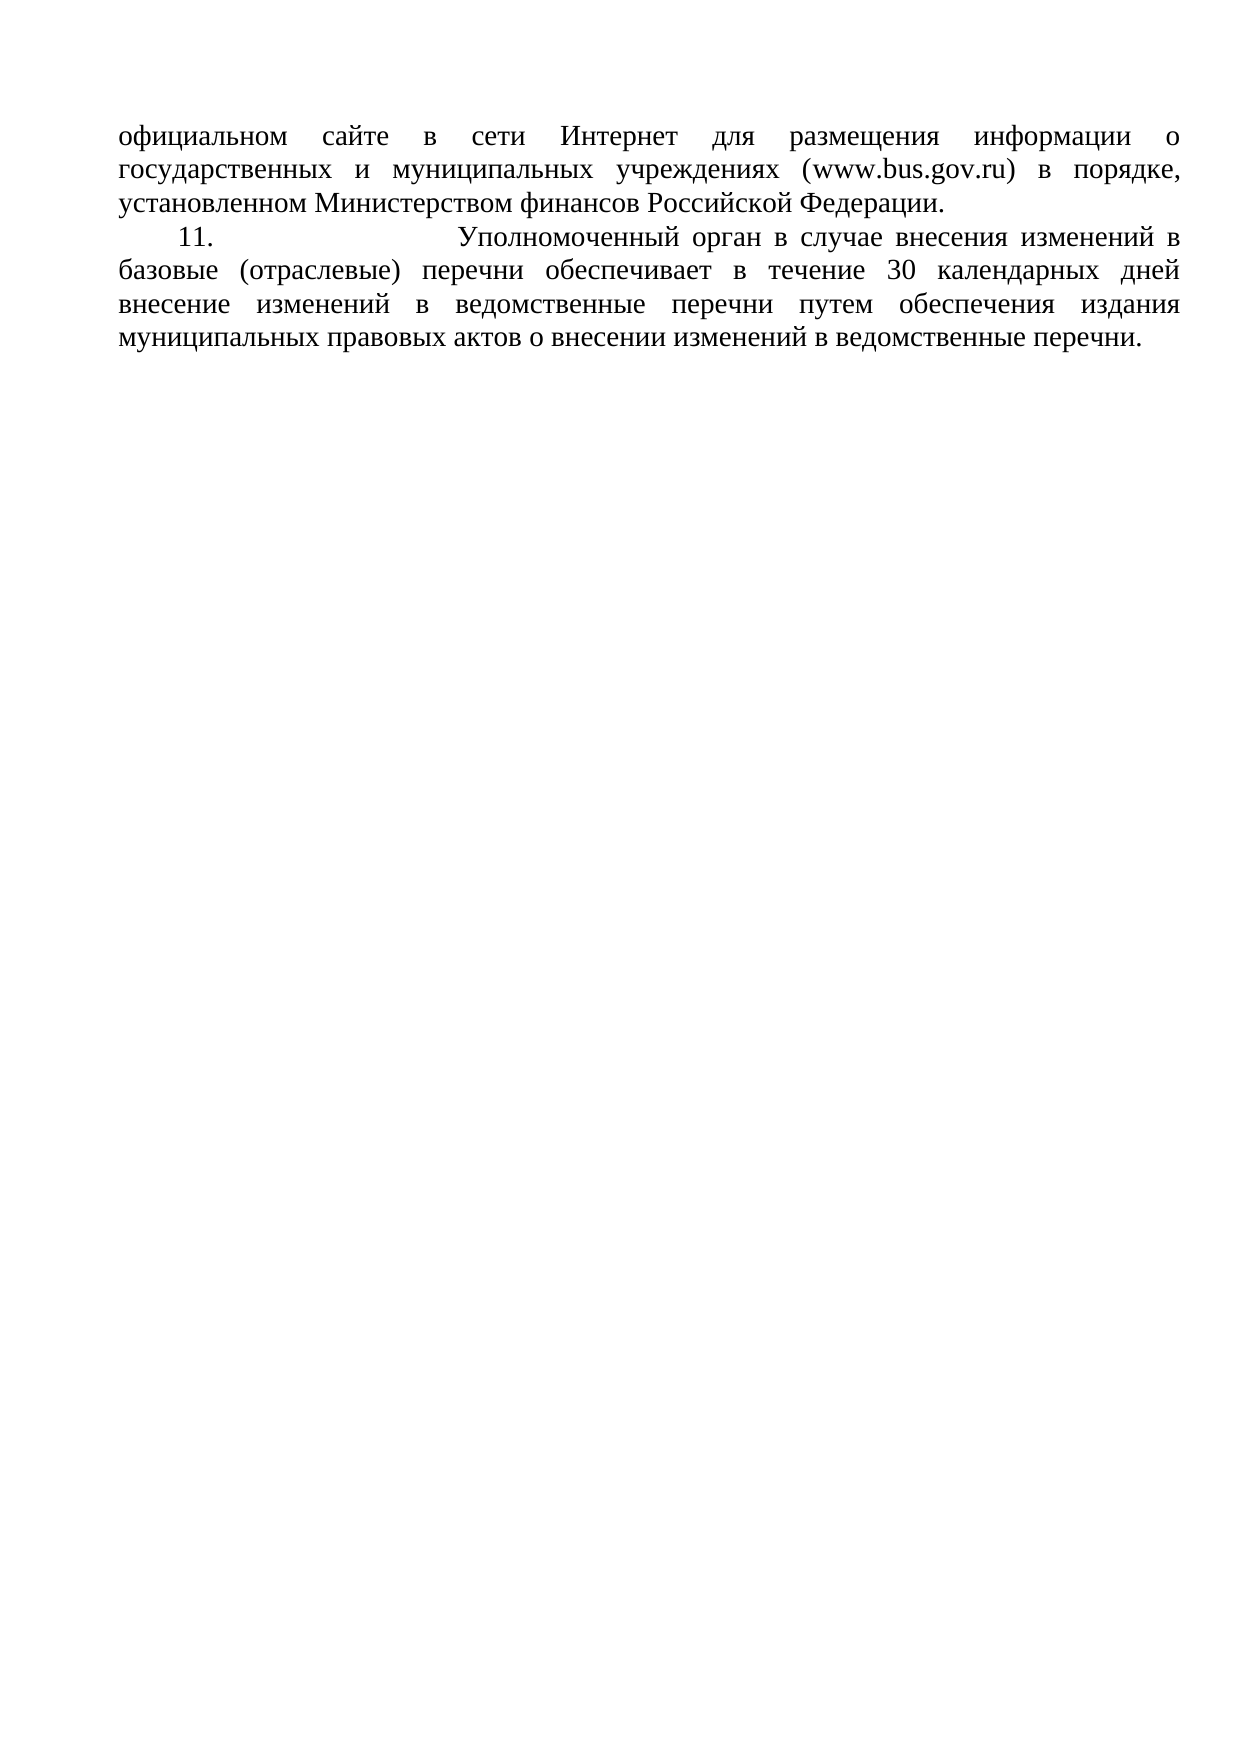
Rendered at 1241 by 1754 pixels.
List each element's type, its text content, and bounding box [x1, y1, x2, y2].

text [118, 118, 1181, 219]
list Уполномоченный орган в случае внесения изменений в базовые (отраслевые) перечни обеспечивает в течение 30 календарных дней внесение изменений в ведомственные перечни путем обеспечения издания муниципальных правовых актов о внесении изменений в ведомственные перечни. [118, 219, 1181, 353]
